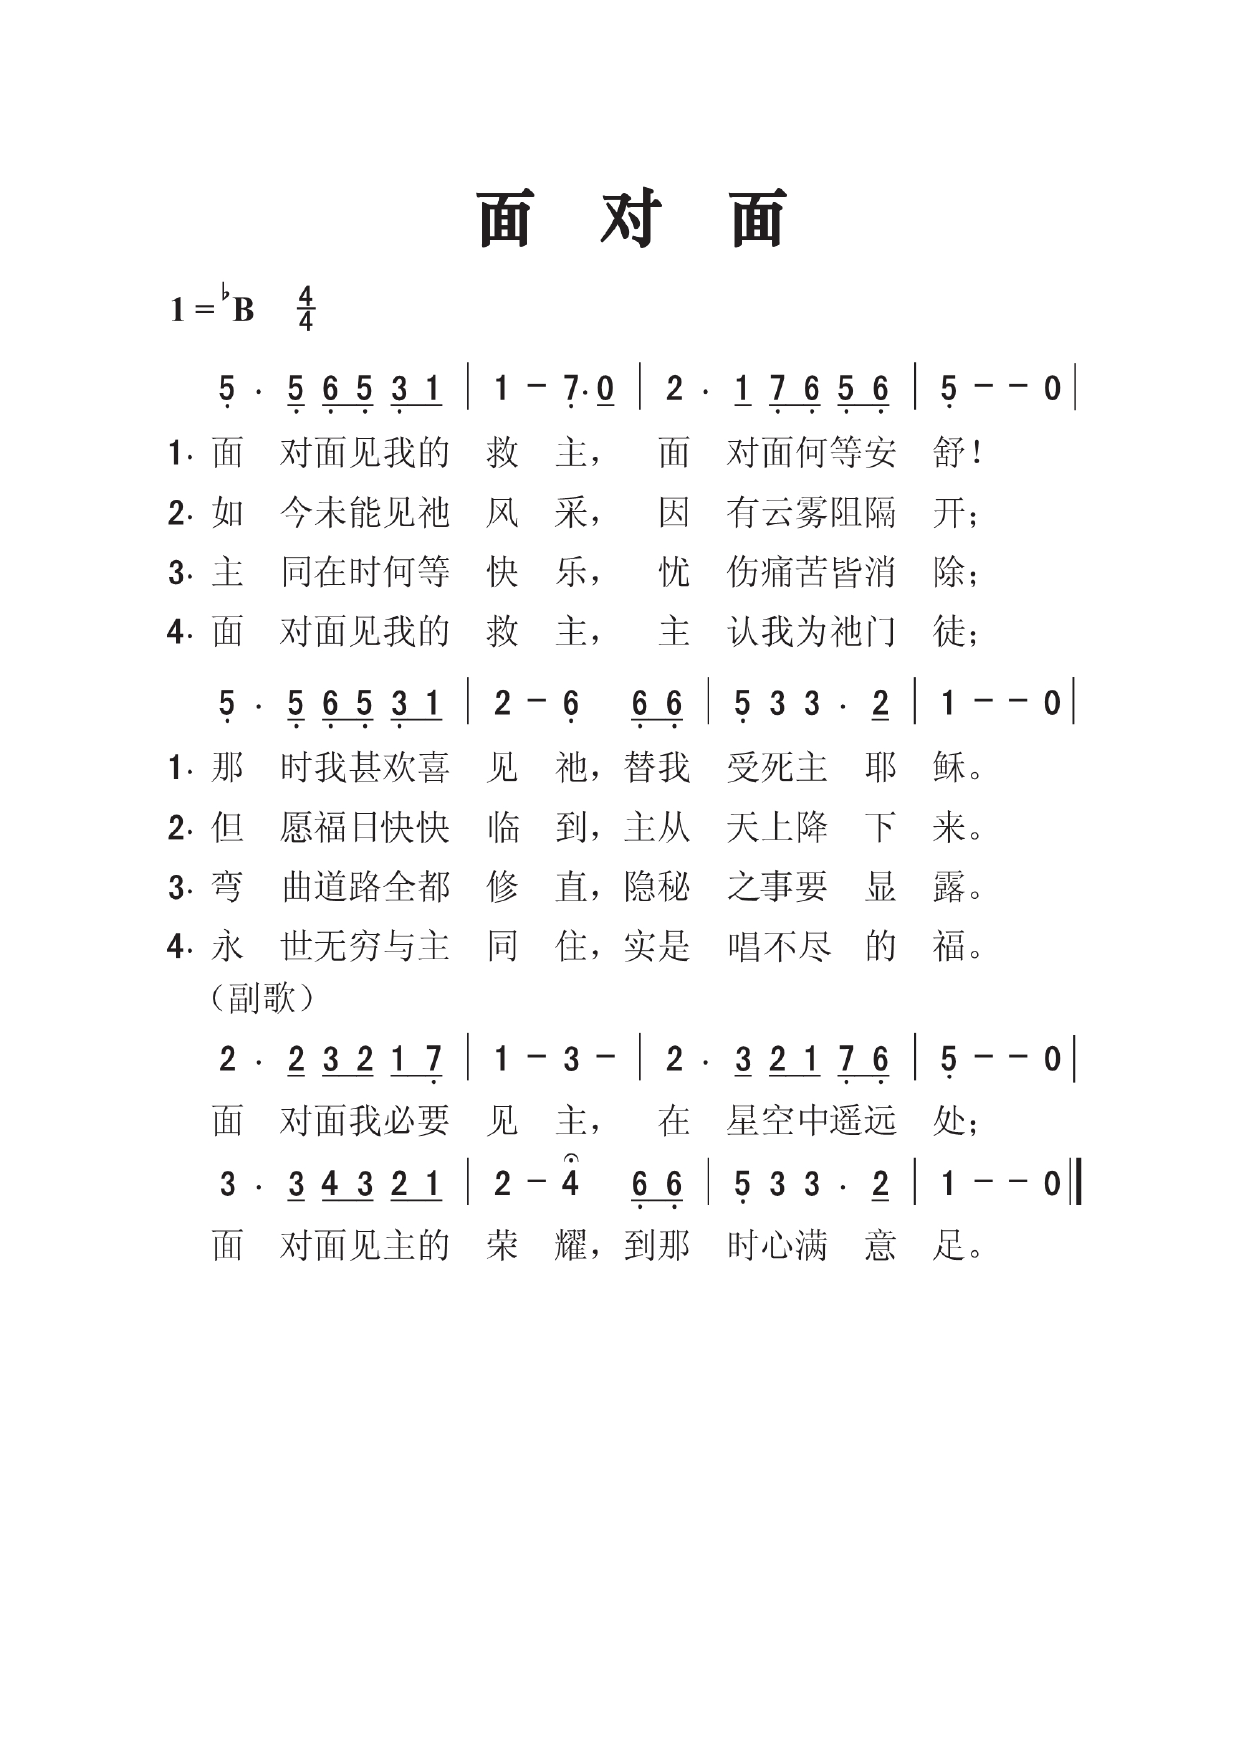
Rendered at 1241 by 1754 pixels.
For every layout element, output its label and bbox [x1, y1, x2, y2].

picture [120, 118, 1121, 1369]
